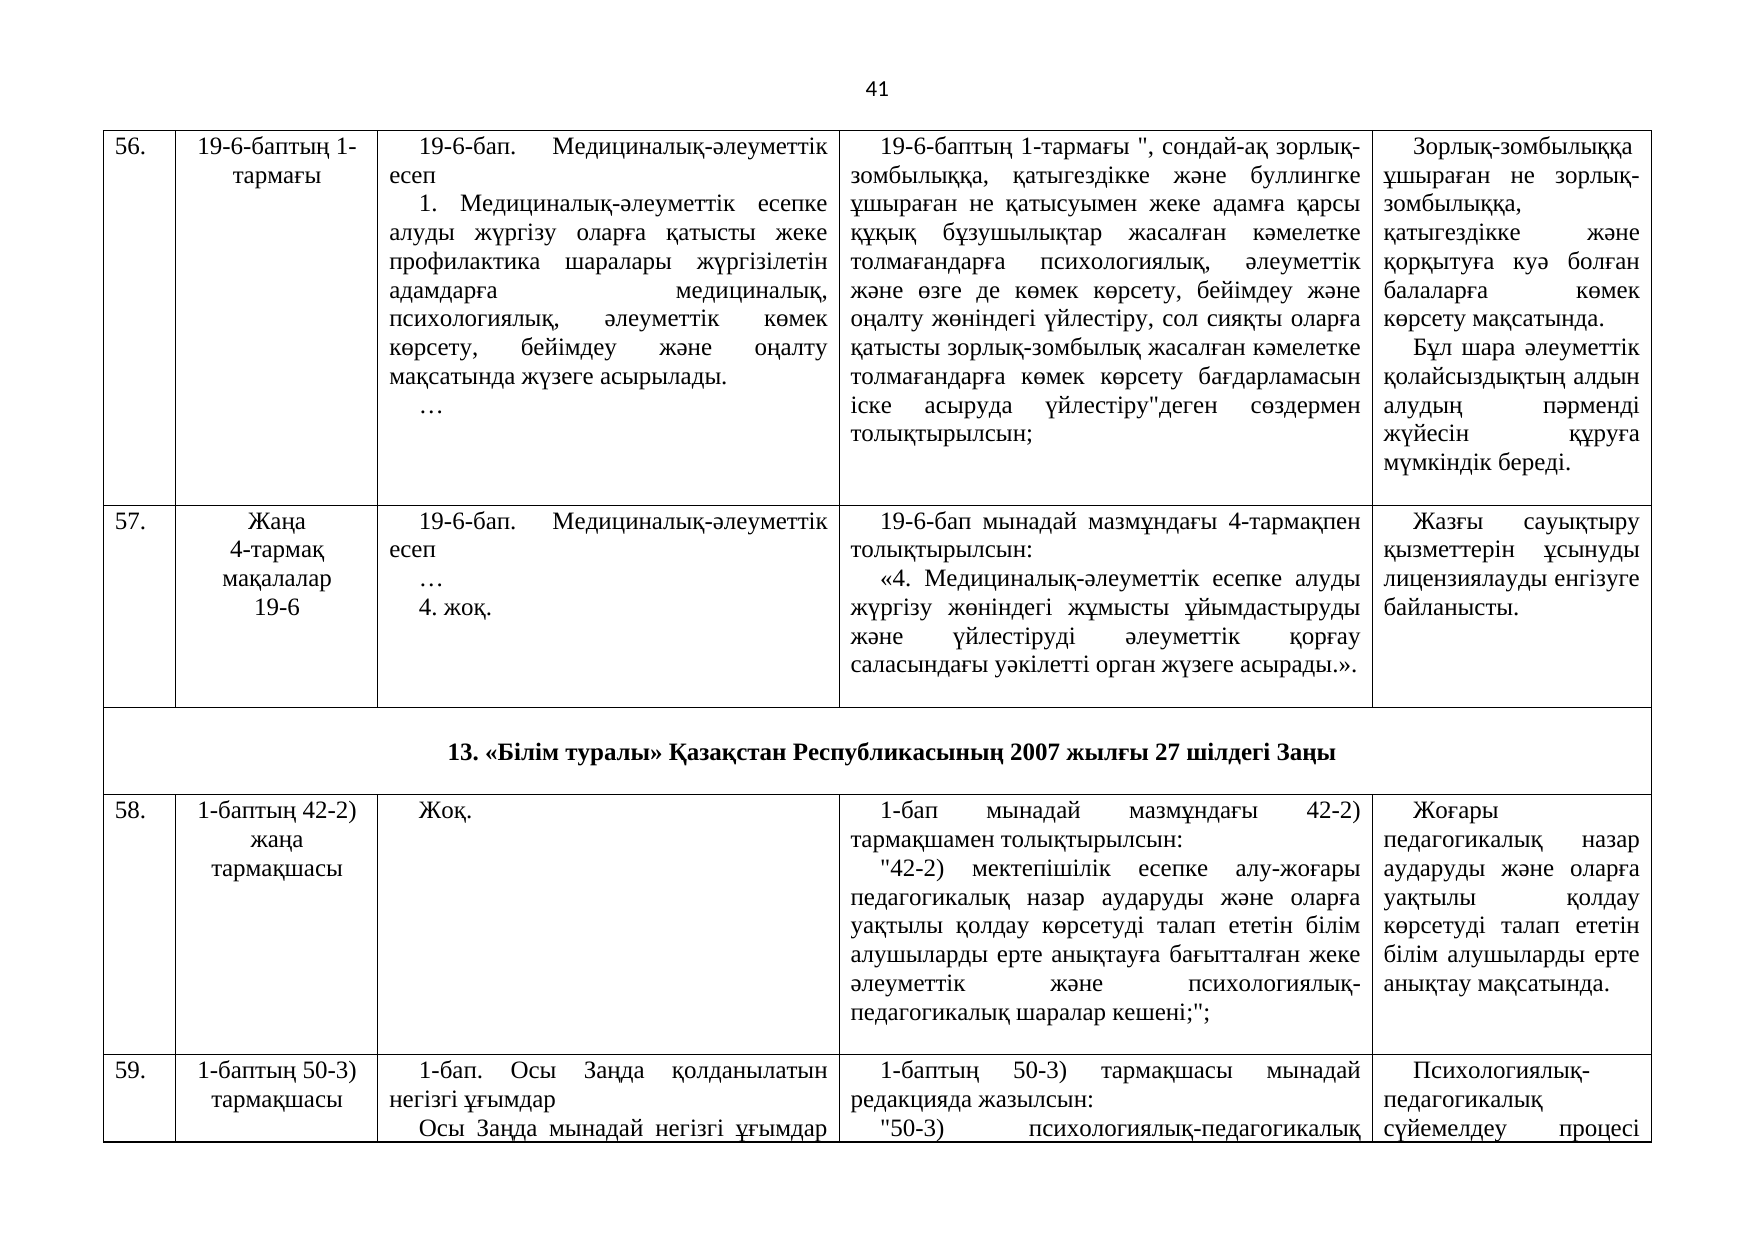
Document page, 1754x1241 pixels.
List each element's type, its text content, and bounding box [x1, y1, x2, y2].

table_cell 1-баптың 42-2) жаңа тармақшасы [176, 795, 377, 1054]
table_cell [840, 1055, 1372, 1141]
table_cell 19-6-баптың 1-тармағы [176, 131, 377, 505]
table_cell Жоғары педагогикалық назар аударуды және оларға уақтылы қолдау көрсетуді талап ететін білім алушыларды ерте анықтау мақсатында. [1373, 795, 1651, 1054]
table_cell 13. «Білім туралы» Қазақстан Республикасының 2007 жылғы 27 шілдегі Заңы [104, 708, 1651, 794]
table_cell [1373, 1055, 1651, 1141]
table_cell 19-6-бап. Медициналық-әлеуметтік есеп … 4. жоқ. [378, 506, 839, 707]
table_cell 58. [104, 795, 175, 1054]
table_cell 59. [104, 1055, 175, 1141]
table_cell 56. [104, 131, 175, 505]
table_cell 19-6-бап мынадай мазмұндағы 4-тармақпен толықтырылсын: «4. Медициналық-әлеуметтік есепке алуды жүргізу жөніндегі жұмысты ұйымдастыруды және үйлестіруді әлеуметтік қорғау саласындағы уәкілетті орган жүзеге асырады.». [840, 506, 1372, 707]
table_cell Зорлық-зомбылыққа ұшыраған не зорлық-зомбылыққа, қатыгездікке және қорқытуға куә болған балаларға көмек көрсету мақсатында. Бұл шара әлеуметтік қолайсыздықтың алдын алудың пәрменді жүйесін құруға мүмкіндік береді. [1373, 131, 1651, 505]
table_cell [176, 1055, 377, 1141]
table_cell 57. [104, 506, 175, 707]
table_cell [378, 1055, 839, 1141]
table_cell Жазғы сауықтыру қызметтерін ұсынуды лицензиялауды енгізуге байланысты. [1373, 506, 1651, 707]
table_cell 19-6-баптың 1-тармағы ", сондай-ақ зорлық-зомбылыққа, қатыгездікке және буллингке ұшыраған не қатысуымен жеке адамға қарсы құқық бұзушылықтар жасалған кәмелетке толмағандарға психологиялық, әлеуметтік және өзге де көмек көрсету, бейімдеу және оңалту жөніндегі үйлестіру, сол сияқты оларға қатысты зорлық-зомбылық жасалған кәмелетке толмағандарға көмек көрсету бағдарламасын іске асыруда үйлестіру"деген сөздермен толықтырылсын; [840, 131, 1372, 505]
table_cell Жоқ. [378, 795, 839, 1054]
table_cell 19-6-бап. Медициналық-әлеуметтік есеп 1. Медициналық-әлеуметтік есепке алуды жүргізу оларға қатысты жеке профилактика шаралары жүргізілетін адамдарға медициналық, психологиялық, әлеуметтік көмек көрсету, бейімдеу және оңалту мақсатында жүзеге асырылады. … [378, 131, 839, 505]
table_cell Жаңа 4-тармақ мақалалар 19-6 [176, 506, 377, 707]
table_cell 1-бап мынадай мазмұндағы 42-2) тармақшамен толықтырылсын: "42-2) мектепішілік есепке алу-жоғары педагогикалық назар аударуды және оларға уақтылы қолдау көрсетуді талап ететін білім алушыларды ерте анықтауға бағытталған жеке әлеуметтік және психологиялық-педагогикалық шаралар кешені;"; [840, 795, 1372, 1054]
